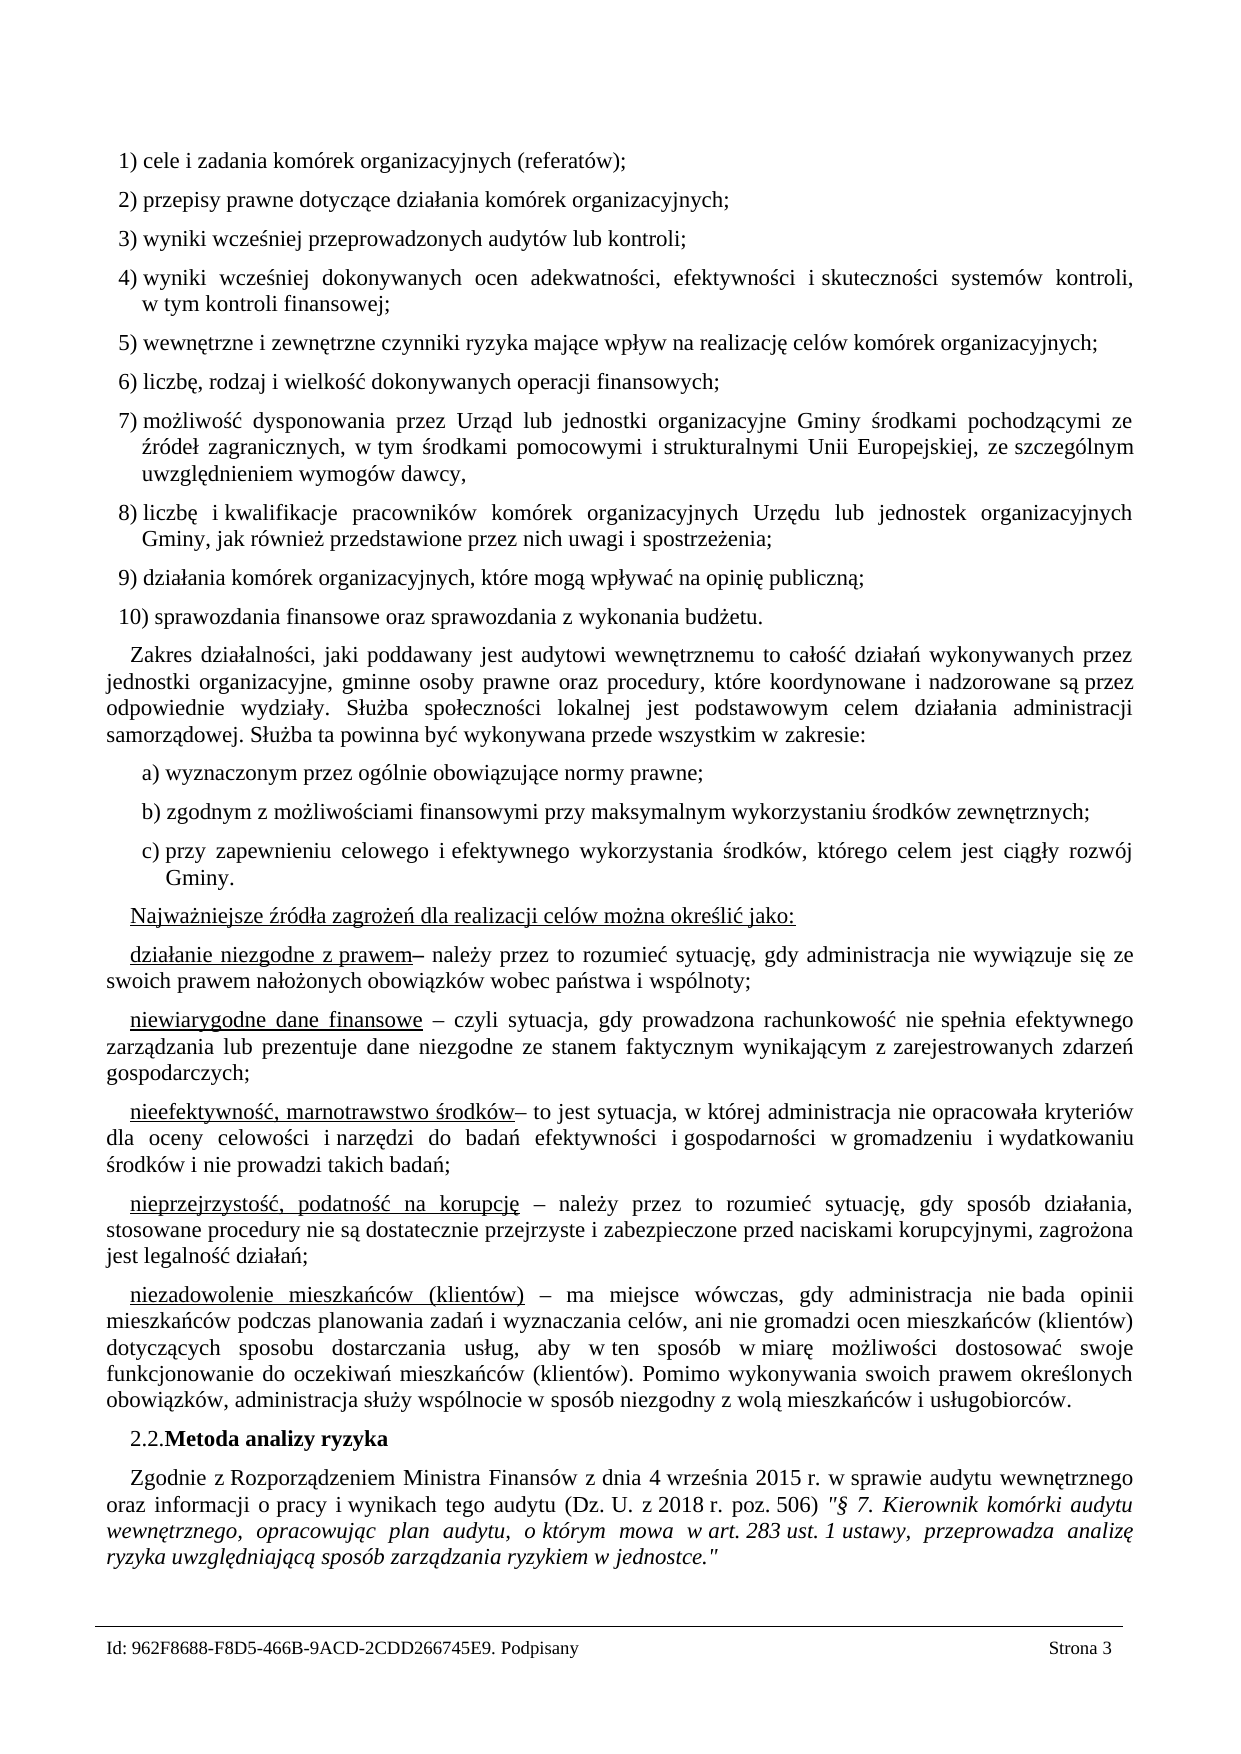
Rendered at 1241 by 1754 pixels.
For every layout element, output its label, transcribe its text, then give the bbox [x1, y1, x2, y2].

text 4) wyniki wcześniej dokonywanych ocen adekwatności, efektywności i skuteczności systemów kontroli, w tym kontroli finansowej; [118, 264, 1134, 317]
text b) zgodnym z możliwościami finansowymi przy maksymalnym wykorzystaniu środków zewnętrznych; [142, 798, 1134, 825]
text 2) przepisy prawne dotyczące działania komórek organizacyjnych; [118, 186, 1134, 213]
text 1) cele i zadania komórek organizacyjnych (referatów); [118, 148, 1134, 174]
text działanie niezgodne z prawem– należy przez to rozumieć sytuację, gdy administracja nie wywiązuje się ze swoich prawem nałożonych obowiązków wobec państwa i wspólnoty; [106, 941, 1134, 994]
text 6) liczbę, rodzaj i wielkość dokonywanych operacji finansowych; [118, 368, 1134, 394]
text 3) wyniki wcześniej przeprowadzonych audytów lub kontroli; [118, 225, 1134, 252]
text niezadowolenie mieszkańców (klientów) – ma miejsce wówczas, gdy administracja nie bada opinii mieszkańców podczas planowania zadań i wyznaczania celów, ani nie gromadzi ocen mieszkańców (klientów) dotyczących sposobu dostarczania usług, aby w ten sposób w miarę możliwości dostosować swoje funkcjonowanie do oczekiwań mieszkańców (klientów). Pomimo wykonywania swoich prawem określonych obowiązków, administracja służy wspólnocie w sposób niezgodny z wolą mieszkańców i usługobiorców. [106, 1281, 1134, 1413]
text 9) działania komórek organizacyjnych, które mogą wpływać na opinię publiczną; [118, 564, 1134, 590]
text Zgodnie z Rozporządzeniem Ministra Finansów z dnia 4 września 2015 r. w sprawie audytu wewnętrznego oraz informacji o pracy i wynikach tego audytu (Dz. U. z 2018 r. poz. 506) "§ 7. Kierownik komórki audytu wewnętrznego, opracowując plan audytu, o którym mowa w art. 283 ust. 1 ustawy, przeprowadza analizę ryzyka uwzględniającą sposób zarządzania ryzykiem w jednostce." [106, 1464, 1134, 1570]
text 5) wewnętrzne i zewnętrzne czynniki ryzyka mające wpływ na realizację celów komórek organizacyjnych; [118, 329, 1134, 356]
text a) wyznaczonym przez ogólnie obowiązujące normy prawne; [142, 759, 1134, 786]
text Najważniejsze źródła zagrożeń dla realizacji celów można określić jako: [106, 902, 1134, 929]
text nieefektywność, marnotrawstwo środków– to jest sytuacja, w której administracja nie opracowała kryteriów dla oceny celowości i narzędzi do badań efektywności i gospodarności w gromadzeniu i wydatkowaniu środków i nie prowadzi takich badań; [106, 1098, 1134, 1177]
text c) przy zapewnieniu celowego i efektywnego wykorzystania środków, którego celem jest ciągły rozwój Gminy. [142, 837, 1134, 890]
text 7) możliwość dysponowania przez Urząd lub jednostki organizacyjne Gminy środkami pochodzącymi ze źródeł zagranicznych, w tym środkami pomocowymi i strukturalnymi Unii Europejskiej, ze szczególnym uwzględnieniem wymogów dawcy, [118, 407, 1134, 486]
text Zakres działalności, jaki poddawany jest audytowi wewnętrznemu to całość działań wykonywanych przez jednostki organizacyjne, gminne osoby prawne oraz procedury, które koordynowane i nadzorowane są przez odpowiednie wydziały. Służba społeczności lokalnej jest podstawowym celem działania administracji samorządowej. Służba ta powinna być wykonywana przede wszystkim w zakresie: [106, 642, 1134, 747]
text 8) liczbę i kwalifikacje pracowników komórek organizacyjnych Urzędu lub jednostek organizacyjnych Gminy, jak również przedstawione przez nich uwagi i spostrzeżenia; [118, 499, 1134, 551]
text 10) sprawozdania finansowe oraz sprawozdania z wykonania budżetu. [118, 603, 1134, 629]
text 2.2.Metoda analizy ryzyka [106, 1425, 1134, 1452]
text nieprzejrzystość, podatność na korupcję – należy przez to rozumieć sytuację, gdy sposób działania, stosowane procedury nie są dostatecznie przejrzyste i zabezpieczone przed naciskami korupcyjnymi, zagrożona jest legalność działań; [106, 1189, 1134, 1269]
text niewiarygodne dane finansowe – czyli sytuacja, gdy prowadzona rachunkowość nie spełnia efektywnego zarządzania lub prezentuje dane niezgodne ze stanem faktycznym wynikającym z zarejestrowanych zdarzeń gospodarczych; [106, 1006, 1134, 1086]
